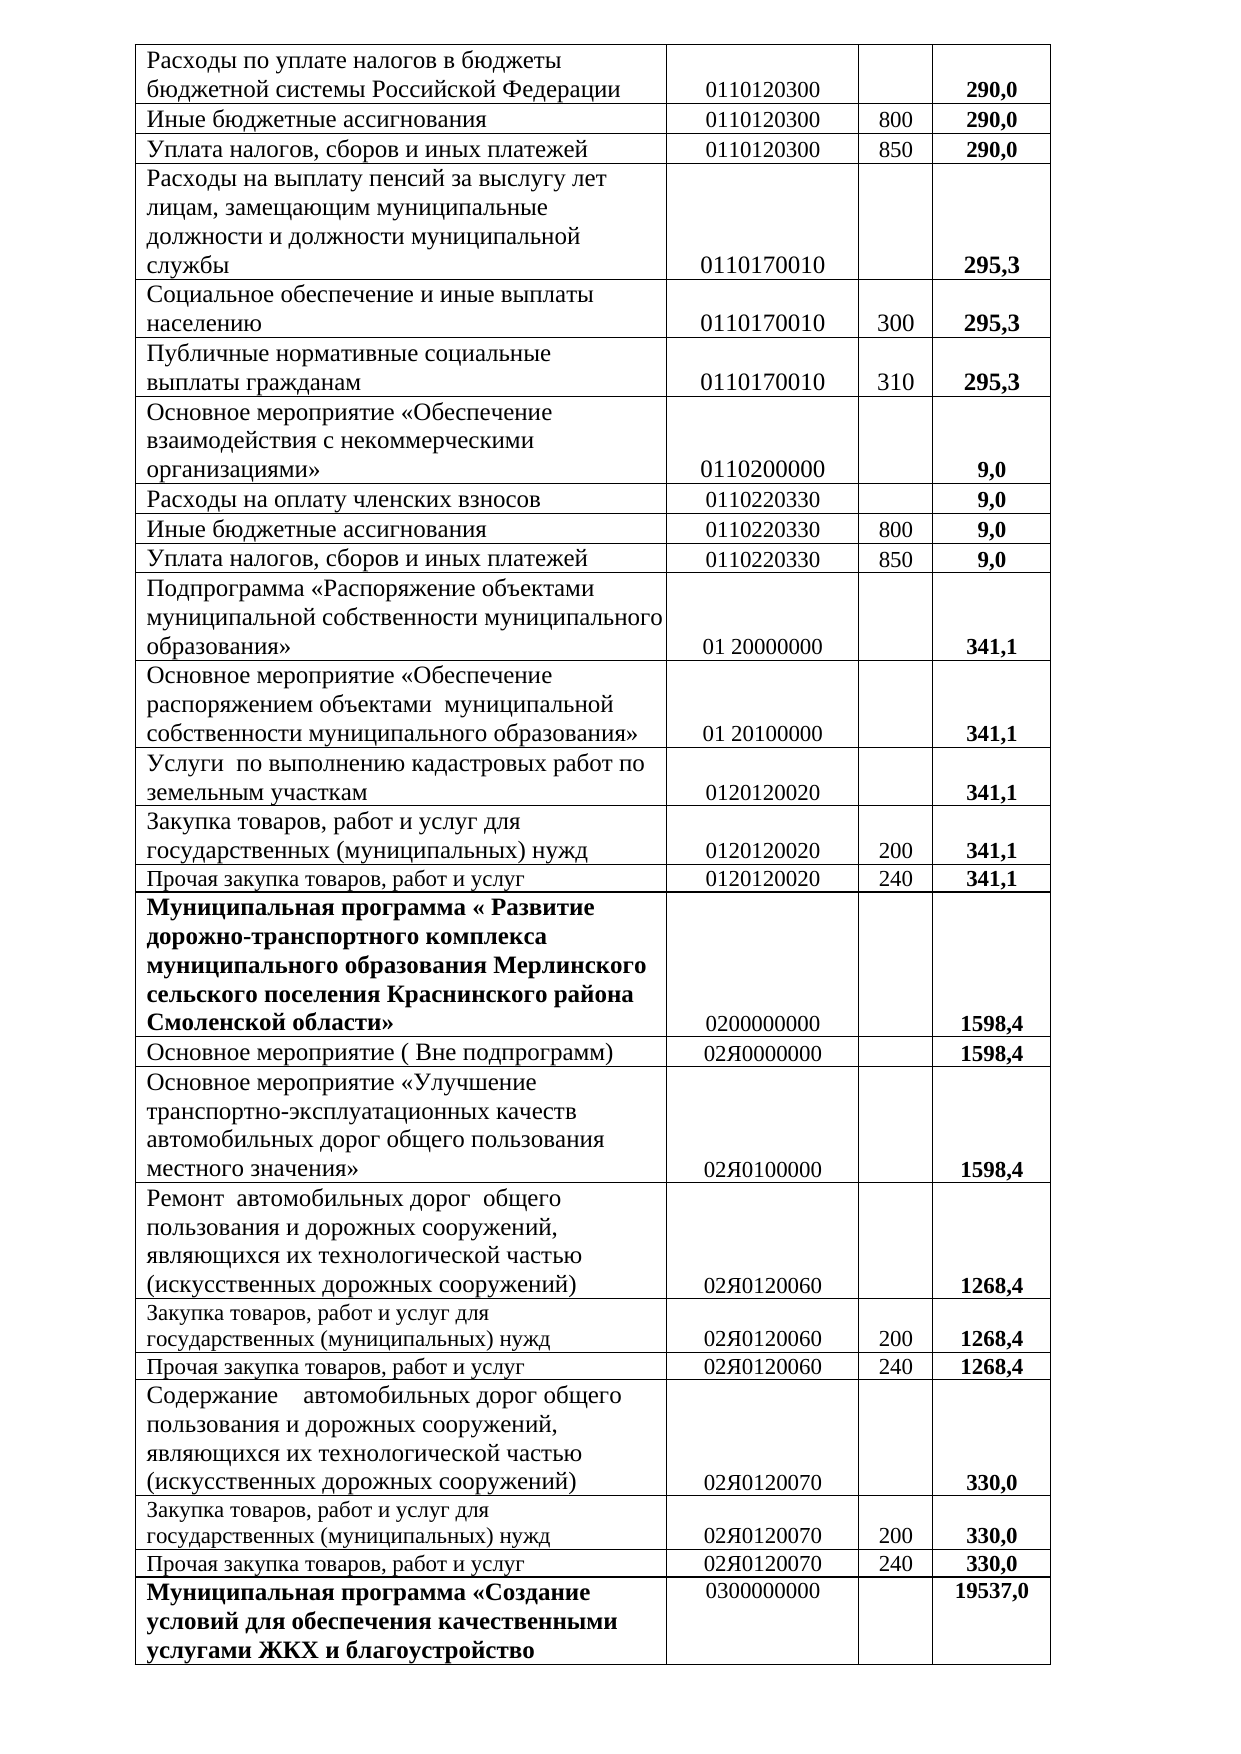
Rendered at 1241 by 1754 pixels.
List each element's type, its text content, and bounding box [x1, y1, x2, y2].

table_cell 800 [859, 104, 932, 133]
table_cell 0110220330 [667, 484, 858, 513]
table_cell Социальное обеспечение и иные выплаты населению [136, 280, 666, 337]
table_cell Прочая закупка товаров, работ и услуг [136, 1353, 666, 1379]
table_cell 341,1 [933, 573, 1050, 659]
table_cell 290,0 [933, 104, 1050, 133]
table_cell 850 [859, 544, 932, 572]
table_cell Основное мероприятие ( Вне подпрограмм) [136, 1037, 666, 1066]
table_cell 9,0 [933, 484, 1050, 513]
table_cell 0120120020 [667, 806, 858, 864]
table_cell 02Я0120070 [667, 1496, 858, 1549]
table_cell [859, 573, 932, 659]
table_cell [859, 45, 932, 103]
table_cell Основное мероприятие «Улучшение транспортно-эксплуатационных качеств автомобильных дорог общего пользования местного значения» [136, 1067, 666, 1182]
table_cell Основное мероприятие «Обеспечение взаимодействия с некоммерческими организациями» [136, 397, 666, 483]
table_cell 295,3 [933, 280, 1050, 337]
table_cell 200 [859, 806, 932, 864]
table_cell 02Я0120060 [667, 1353, 858, 1379]
table_cell 295,3 [933, 338, 1050, 396]
table_cell Прочая закупка товаров, работ и услуг [136, 1550, 666, 1576]
table_cell [859, 1183, 932, 1298]
table_cell 341,1 [933, 865, 1050, 891]
table_cell 200 [859, 1496, 932, 1549]
table_cell [859, 164, 932, 278]
table_cell 341,1 [933, 661, 1050, 747]
table_cell 0300000000 [667, 1578, 858, 1664]
table_cell 290,0 [933, 134, 1050, 162]
table_cell Муниципальная программа « Развитие дорожно-транспортного комплекса муниципального образования Мерлинского сельского поселения Краснинского района Смоленской области» [136, 893, 666, 1036]
table_cell Подпрограмма «Распоряжение объектами муниципальной собственности муниципального образования» [136, 573, 666, 659]
table_cell 02Я0120060 [667, 1183, 858, 1298]
table_cell Расходы на выплату пенсий за выслугу лет лицам, замещающим муниципальные должности и должности муниципальной службы [136, 164, 666, 278]
table_cell 02Я0120070 [667, 1380, 858, 1495]
table_cell [859, 748, 932, 805]
table_cell 1598,4 [933, 1037, 1050, 1066]
table_cell 0110170010 [667, 338, 858, 396]
table_cell Закупка товаров, работ и услуг для государственных (муниципальных) нужд [136, 806, 666, 864]
table_cell 0110220330 [667, 514, 858, 542]
table_cell 0110120300 [667, 134, 858, 162]
table_cell 0110170010 [667, 280, 858, 337]
table_cell 330,0 [933, 1380, 1050, 1495]
table_cell 0110120300 [667, 45, 858, 103]
table_cell 0110200000 [667, 397, 858, 483]
table_cell Иные бюджетные ассигнования [136, 104, 666, 133]
table_cell 9,0 [933, 544, 1050, 572]
table_cell Расходы на оплату членских взносов [136, 484, 666, 513]
table_cell 9,0 [933, 514, 1050, 542]
table_cell 1268,4 [933, 1183, 1050, 1298]
table_cell 0200000000 [667, 893, 858, 1036]
table_cell 02Я0100000 [667, 1067, 858, 1182]
table_cell 02Я0120060 [667, 1299, 858, 1352]
table_cell 1268,4 [933, 1299, 1050, 1352]
table_cell Прочая закупка товаров, работ и услуг [136, 865, 666, 891]
table_cell 01 20100000 [667, 661, 858, 747]
table_cell 330,0 [933, 1550, 1050, 1576]
table_cell 295,3 [933, 164, 1050, 278]
table_cell 0110220330 [667, 544, 858, 572]
table_cell 1268,4 [933, 1353, 1050, 1379]
table_cell 9,0 [933, 397, 1050, 483]
table_cell [859, 397, 932, 483]
table_cell [859, 893, 932, 1036]
table_cell Уплата налогов, сборов и иных платежей [136, 544, 666, 572]
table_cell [136, 1578, 666, 1664]
table_cell 300 [859, 280, 932, 337]
table_cell 800 [859, 514, 932, 542]
table_cell 330,0 [933, 1496, 1050, 1549]
table_cell [859, 1578, 932, 1664]
table_cell 19537,0 [933, 1578, 1050, 1664]
table_cell 1598,4 [933, 1067, 1050, 1182]
table_cell Услуги по выполнению кадастровых работ по земельным участкам [136, 748, 666, 805]
table_cell 310 [859, 338, 932, 396]
table_cell 02Я0000000 [667, 1037, 858, 1066]
table_cell [859, 661, 932, 747]
table_cell Содержание автомобильных дорог общего пользования и дорожных сооружений, являющихся их технологической частью (искусственных дорожных сооружений) [136, 1380, 666, 1495]
table_cell 200 [859, 1299, 932, 1352]
table_cell [859, 1037, 932, 1066]
table_cell 0120120020 [667, 865, 858, 891]
table_cell 0120120020 [667, 748, 858, 805]
table_cell Основное мероприятие «Обеспечение распоряжением объектами муниципальной собственности муниципального образования» [136, 661, 666, 747]
table_cell 0110170010 [667, 164, 858, 278]
table_cell 01 20000000 [667, 573, 858, 659]
table_cell 240 [859, 1550, 932, 1576]
table_cell [859, 1380, 932, 1495]
table_cell [859, 484, 932, 513]
table_cell 1598,4 [933, 893, 1050, 1036]
table_cell Ремонт автомобильных дорог общего пользования и дорожных сооружений, являющихся их технологической частью (искусственных дорожных сооружений) [136, 1183, 666, 1298]
table_cell 341,1 [933, 748, 1050, 805]
table_cell 240 [859, 1353, 932, 1379]
table_cell 850 [859, 134, 932, 162]
table_cell [859, 1067, 932, 1182]
table_cell Закупка товаров, работ и услуг для государственных (муниципальных) нужд [136, 1299, 666, 1352]
table_cell Уплата налогов, сборов и иных платежей [136, 134, 666, 162]
table_cell 341,1 [933, 806, 1050, 864]
table_cell Расходы по уплате налогов в бюджеты бюджетной системы Российской Федерации [136, 45, 666, 103]
table_cell 240 [859, 865, 932, 891]
table_cell Иные бюджетные ассигнования [136, 514, 666, 542]
table_cell 02Я0120070 [667, 1550, 858, 1576]
table_cell Закупка товаров, работ и услуг для государственных (муниципальных) нужд [136, 1496, 666, 1549]
table_cell Публичные нормативные социальные выплаты гражданам [136, 338, 666, 396]
table_cell 290,0 [933, 45, 1050, 103]
table_cell 0110120300 [667, 104, 858, 133]
